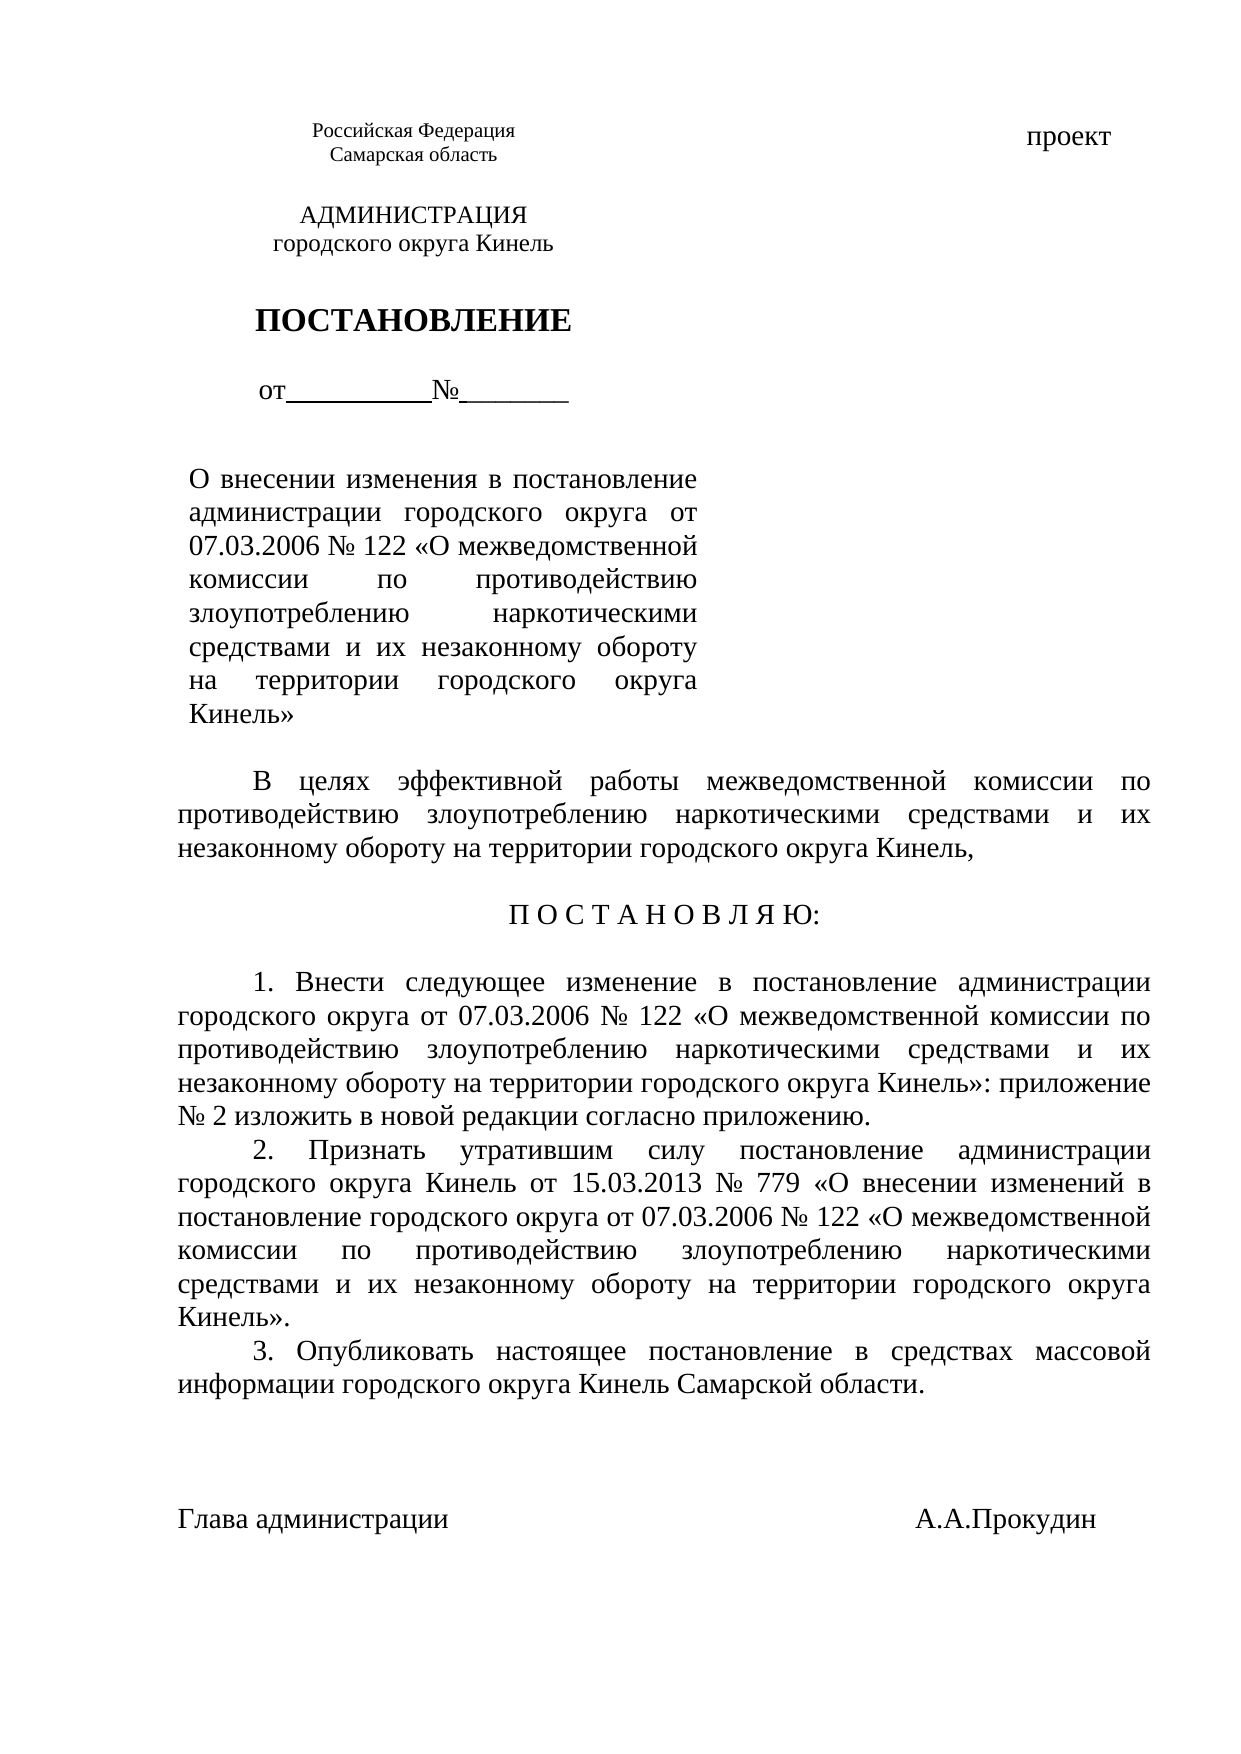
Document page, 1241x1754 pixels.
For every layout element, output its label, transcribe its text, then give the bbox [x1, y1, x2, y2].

text П О С Т А Н О В Л Я Ю: [177, 897, 1152, 931]
text 3. Опубликовать настоящее постановление в средствах массовой информации городского округа Кинель Самарской области. [177, 1333, 1152, 1400]
table_cell О внесении изменения в постановление администрации городского округа от 07.03.2006 № 122 «О межведомственной комиссии по противодействию злоупотреблению наркотическими средствами и их незаконному обороту на территории городского округа Кинель» [177, 461, 709, 729]
text 2. Признать утратившим силу постановление администрации городского округа Кинель от 15.03.2013 № 779 «О внесении изменений в постановление городского округа от 07.03.2006 № 122 «О межведомственной комиссии по противодействию злоупотреблению наркотическими средствами и их незаконному обороту на территории городского округа Кинель». [177, 1132, 1152, 1333]
text Глава администрации А.А.Прокудин [177, 1501, 1152, 1534]
text 1. Внести следующее изменение в постановление администрации городского округа от 07.03.2006 № 122 «О межведомственной комиссии по противодействию злоупотреблению наркотическими средствами и их незаконному обороту на территории городского округа Кинель»: приложение № 2 изложить в новой редакции согласно приложению. [177, 964, 1152, 1132]
table_header Российская Федерация Самарская область АДМИНИСТРАЦИЯ городского округа Кинель ПОСТАНОВЛЕНИЕ от № _______ [177, 118, 646, 461]
table_header проект [646, 118, 1122, 461]
text В целях эффективной работы межведомственной комиссии по противодействию злоупотреблению наркотическими средствами и их незаконному обороту на территории городского округа Кинель, [177, 763, 1152, 863]
